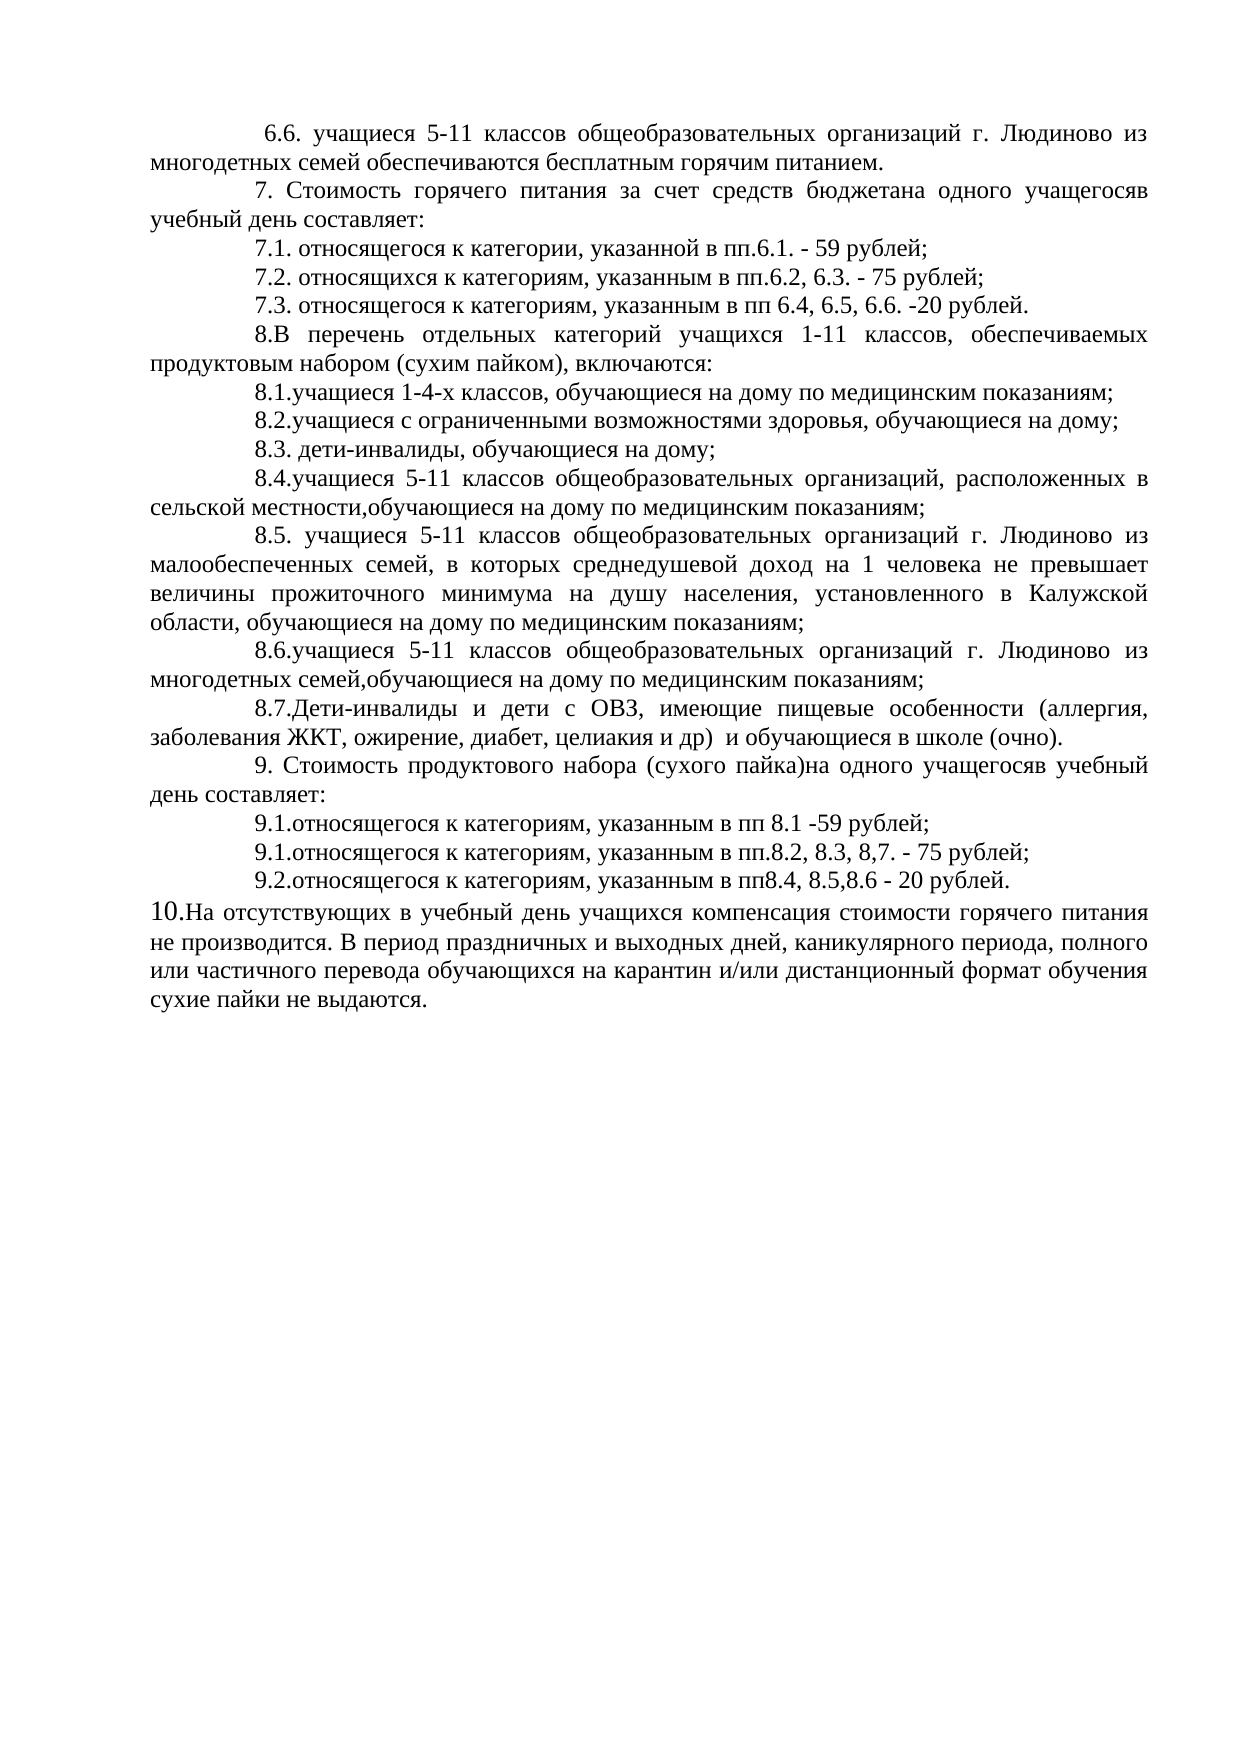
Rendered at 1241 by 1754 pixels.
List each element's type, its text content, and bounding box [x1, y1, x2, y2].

text 8.3. дети-инвалиды, обучающиеся на дому; [150, 434, 1149, 463]
text 9.1.относящегося к категориям, указанным в пп 8.1 -59 рублей; [150, 808, 1149, 837]
text 8.4.учащиеся 5-11 классов общеобразовательных организаций, расположенных в сельской местности,обучающиеся на дому по медицинским показаниям; [150, 463, 1149, 521]
text 8.В перечень отдельных категорий учащихся 1-11 классов, обеспечиваемых продуктовым набором (сухим пайком), включаются: [150, 319, 1149, 377]
text 9. Стоимость продуктового набора (сухого пайка)на одного учащегосяв учебный день составляет: [150, 751, 1149, 808]
text 8.2.учащиеся с ограниченными возможностями здоровья, обучающиеся на дому; [150, 406, 1149, 434]
text 7.2. относящихся к категориям, указанным в пп.6.2, 6.3. - 75 рублей; [150, 262, 1149, 291]
text 8.5. учащиеся 5-11 классов общеобразовательных организаций г. Людиново из малообеспеченных семей, в которых среднедушевой доход на 1 человека не превышает величины прожиточного минимума на душу населения, установленного в Калужской области, обучающиеся на дому по медицинским показаниям; [150, 521, 1149, 636]
text 9.2.относящегося к категориям, указанным в пп8.4, 8.5,8.6 - 20 рублей. [150, 866, 1149, 894]
text 8.1.учащиеся 1-4-х классов, обучающиеся на дому по медицинским показаниям; [150, 377, 1149, 406]
text 7.1. относящегося к категории, указанной в пп.6.1. - 59 рублей; [150, 233, 1149, 262]
text 8.6.учащиеся 5-11 классов общеобразовательных организаций г. Людиново из многодетных семей,обучающиеся на дому по медицинским показаниям; [150, 636, 1149, 693]
text 9.1.относящегося к категориям, указанным в пп.8.2, 8.3, 8,7. - 75 рублей; [150, 837, 1149, 866]
text 8.7.Дети-инвалиды и дети с ОВЗ, имеющие пищевые особенности (аллергия, заболевания ЖКТ, ожирение, диабет, целиакия и др) и обучающиеся в школе (очно). [150, 693, 1149, 751]
text 7.3. относящегося к категориям, указанным в пп 6.4, 6.5, 6.6. -20 рублей. [150, 291, 1149, 319]
text 10.На отсутствующих в учебный день учащихся компенсация стоимости горячего питания не производится. В период праздничных и выходных дней, каникулярного периода, полного или частичного перевода обучающихся на карантин и/или дистанционный формат обучения сухие пайки не выдаются. [150, 894, 1149, 1013]
text 6.6. учащиеся 5-11 классов общеобразовательных организаций г. Людиново из многодетных семей обеспечиваются бесплатным горячим питанием. [150, 118, 1149, 176]
text 7. Стоимость горячего питания за счет средств бюджетана одного учащегосяв учебный день составляет: [150, 176, 1149, 233]
